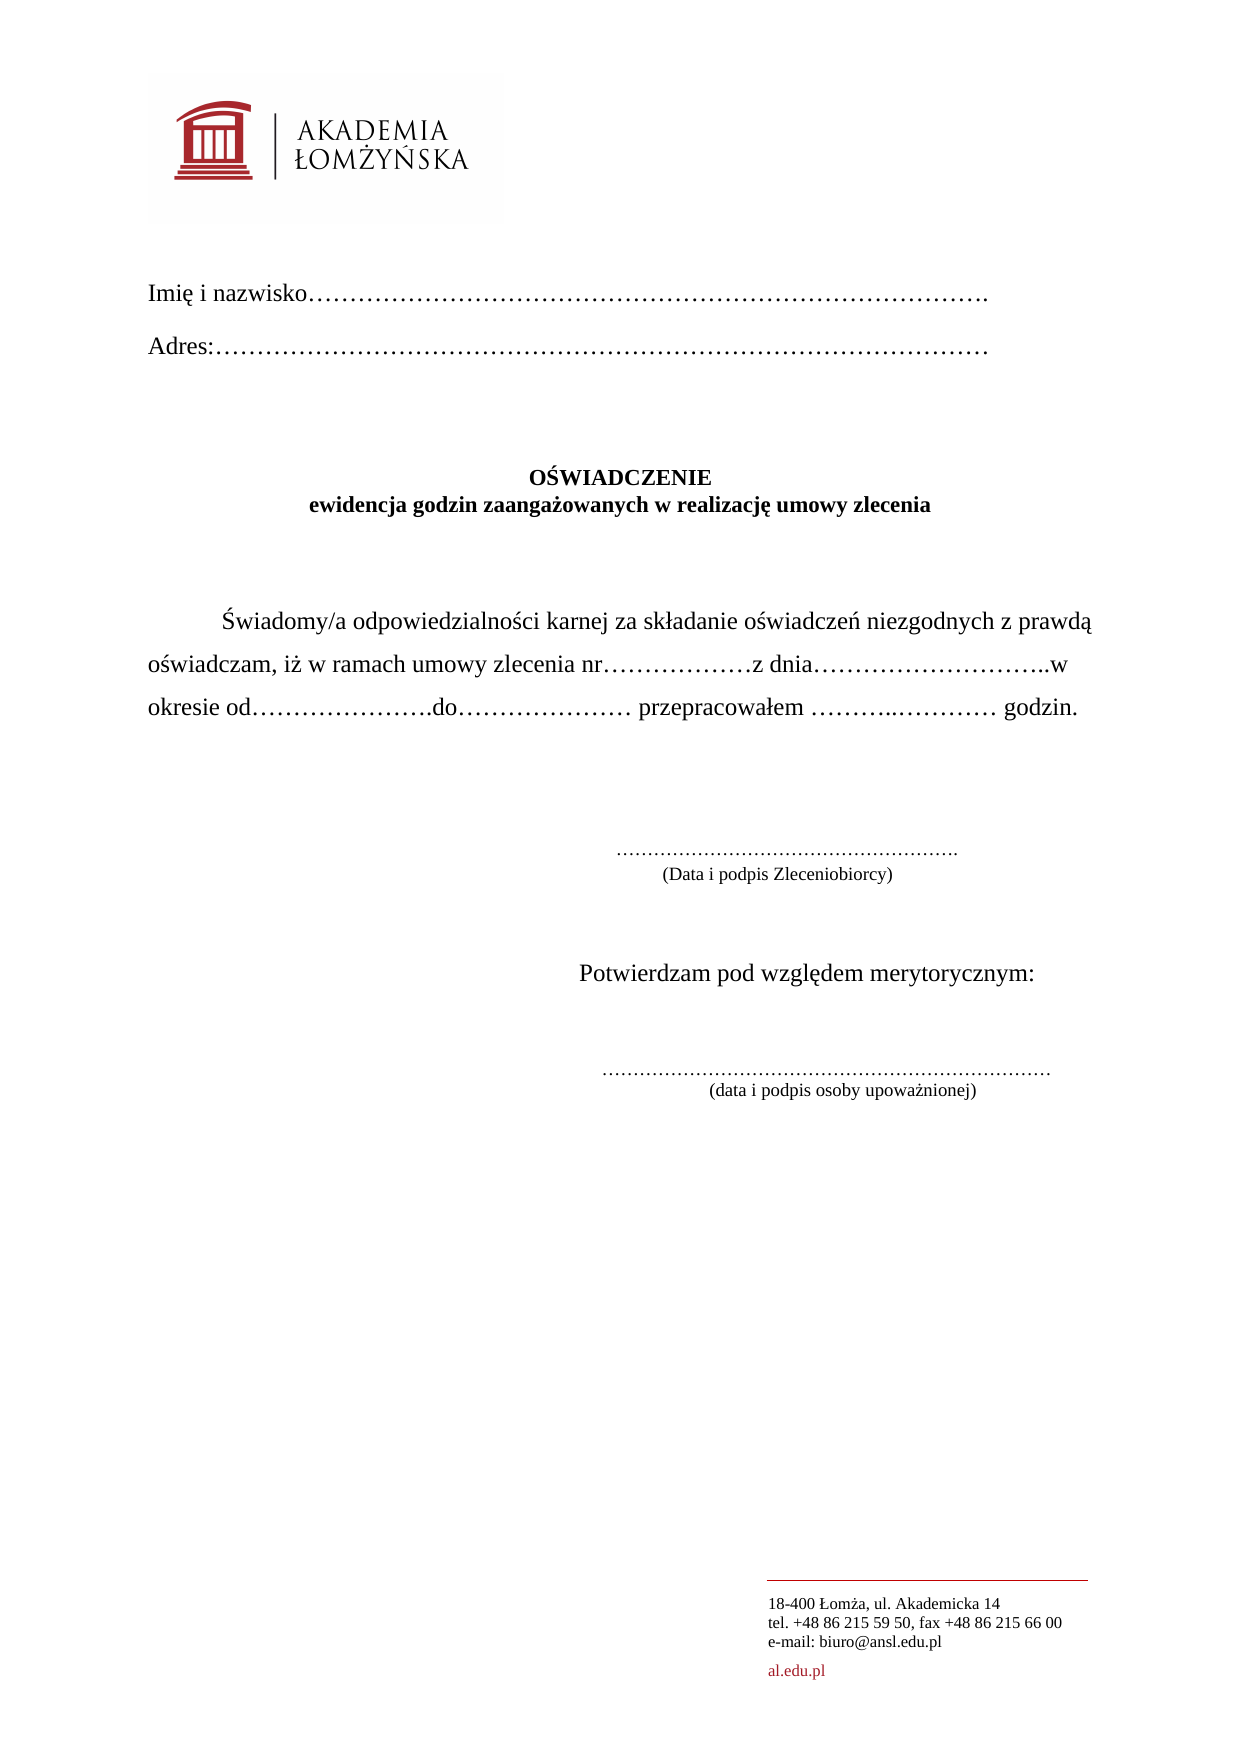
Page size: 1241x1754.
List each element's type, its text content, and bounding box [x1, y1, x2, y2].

text ……………………………………………………………… [148, 1058, 1093, 1079]
text ewidencja godzin zaangażowanych w realizację umowy zlecenia [148, 491, 1093, 517]
text Potwierdzam pod względem merytorycznym: [148, 958, 1093, 987]
text Imię i nazwisko………………………………………………………………………. [148, 278, 1093, 306]
text Świadomy/a odpowiedzialności karnej za składanie oświadczeń niezgodnych z prawdą oświadczam, iż w ramach umowy zlecenia nr………………z dnia………………………..w okresie od………………….do………………… przepracowałem ………..………… godzin. [148, 606, 1093, 721]
picture [147, 73, 504, 224]
text OŚWIADCZENIE [148, 464, 1093, 491]
text (data i podpis osoby upoważnionej) [148, 1079, 1093, 1101]
list (Data i podpis Zleceniobiorcy) [223, 863, 1093, 885]
list ………………………………………………. [223, 838, 1093, 860]
text Adres:………………………………………………………………………………… [148, 331, 1093, 360]
